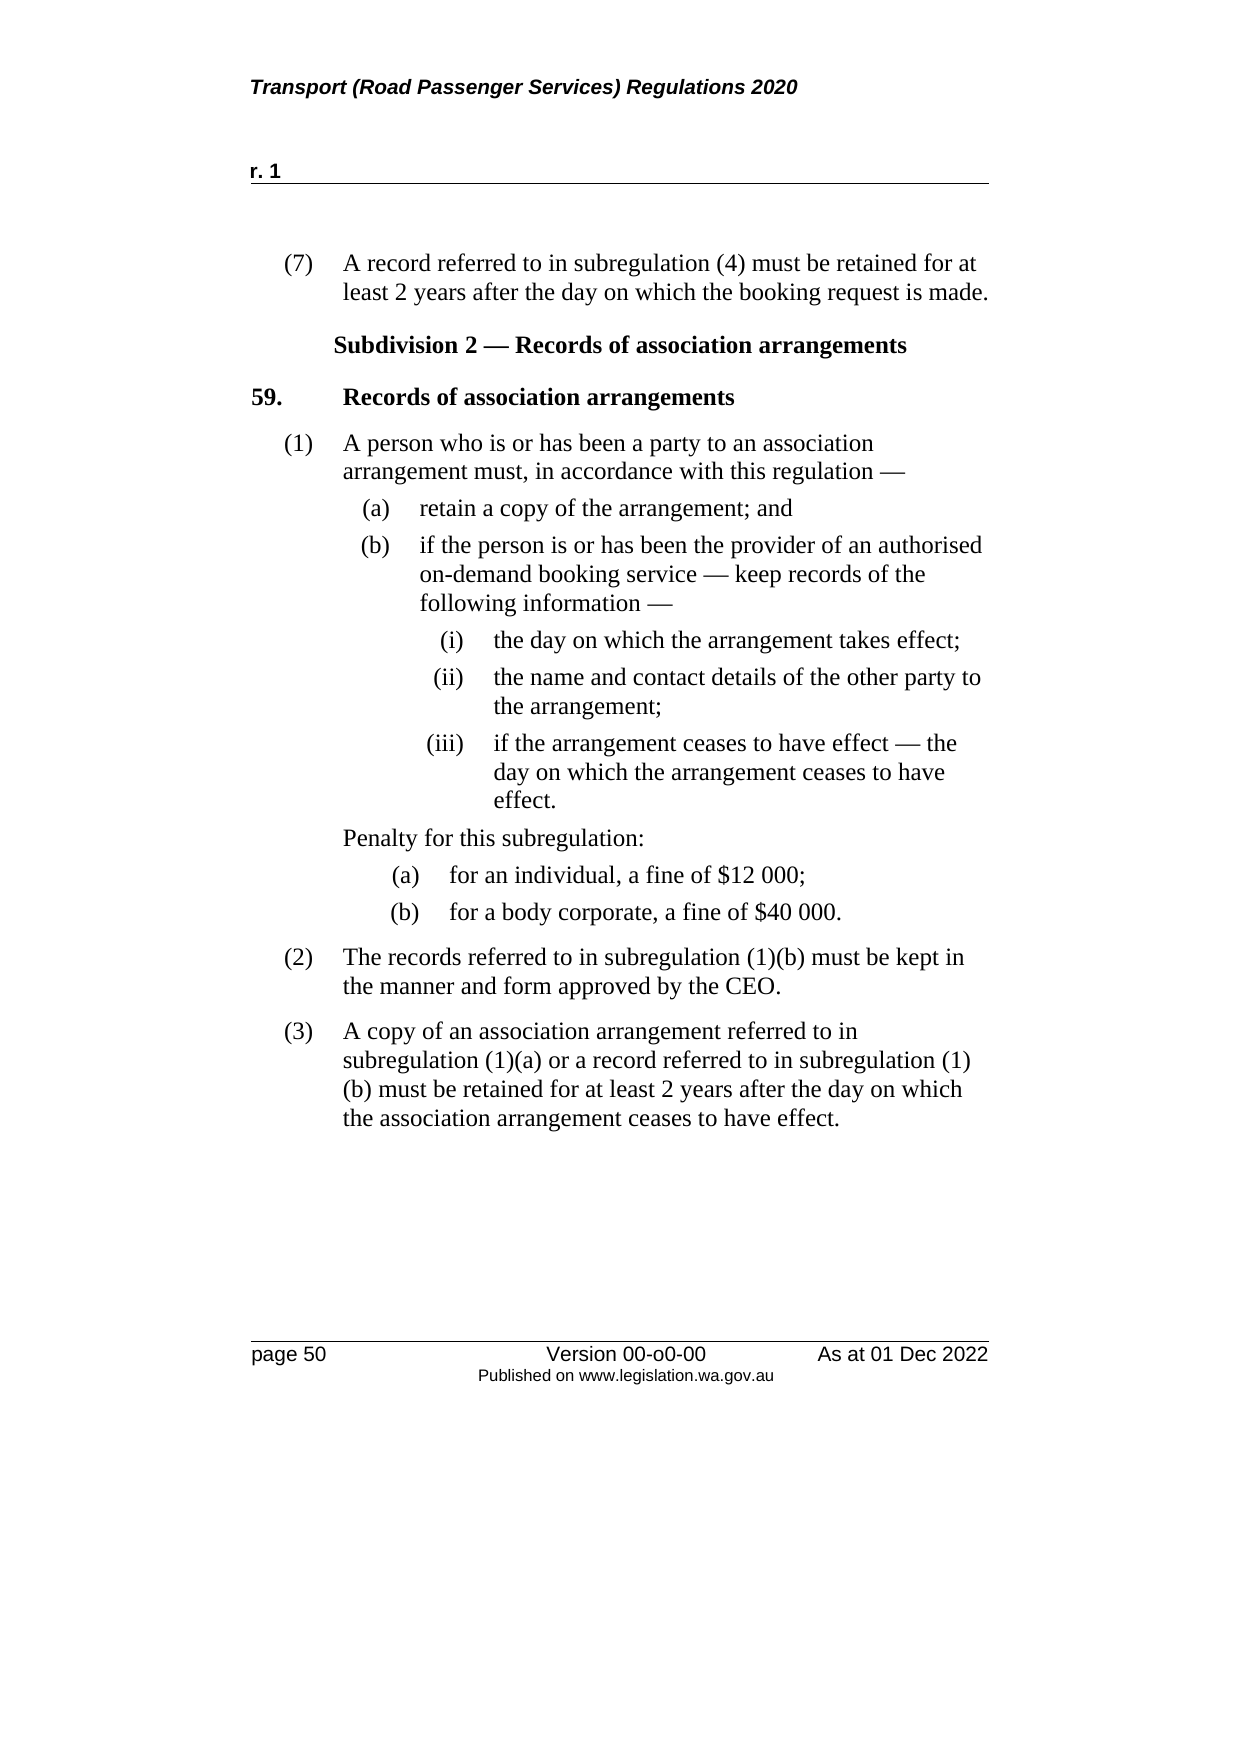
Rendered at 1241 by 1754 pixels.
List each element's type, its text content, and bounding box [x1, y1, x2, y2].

text (b) for a body corporate, a fine of $40 000. [251, 897, 989, 926]
text (ii) the name and contact details of the other party to the arrangement; [251, 662, 989, 720]
subtitle 59. Records of association arrangements [251, 382, 989, 411]
text Penalty for this subregulation: [251, 823, 989, 851]
text (iii) if the arrangement ceases to have effect — the day on which the arrangement ceases to have effect. [251, 728, 989, 814]
text (3) A copy of an association arrangement referred to in subregulation (1)(a) or a record referred to in subregulation (1)(b) must be retained for at least 2 years after the day on which the association arrangement ceases to have effect. [251, 1016, 989, 1131]
text (1) A person who is or has been a party to an association arrangement must, in accordance with this regulation — [251, 428, 989, 485]
subtitle Subdivision 2 — Records of association arrangements [251, 331, 989, 359]
text (2) The records referred to in subregulation (1)(b) must be kept in the manner and form approved by the CEO. [251, 942, 989, 1000]
text (7) A record referred to in subregulation (4) must be retained for at least 2 years after the day on which the booking request is made. [251, 248, 989, 306]
text (a) for an individual, a fine of $12 000; [251, 860, 989, 888]
text (i) the day on which the arrangement takes effect; [251, 625, 989, 654]
text (b) if the person is or has been the provider of an authorised on-demand booking service — keep records of the following information — [251, 531, 989, 617]
text (a) retain a copy of the arrangement; and [251, 493, 989, 522]
